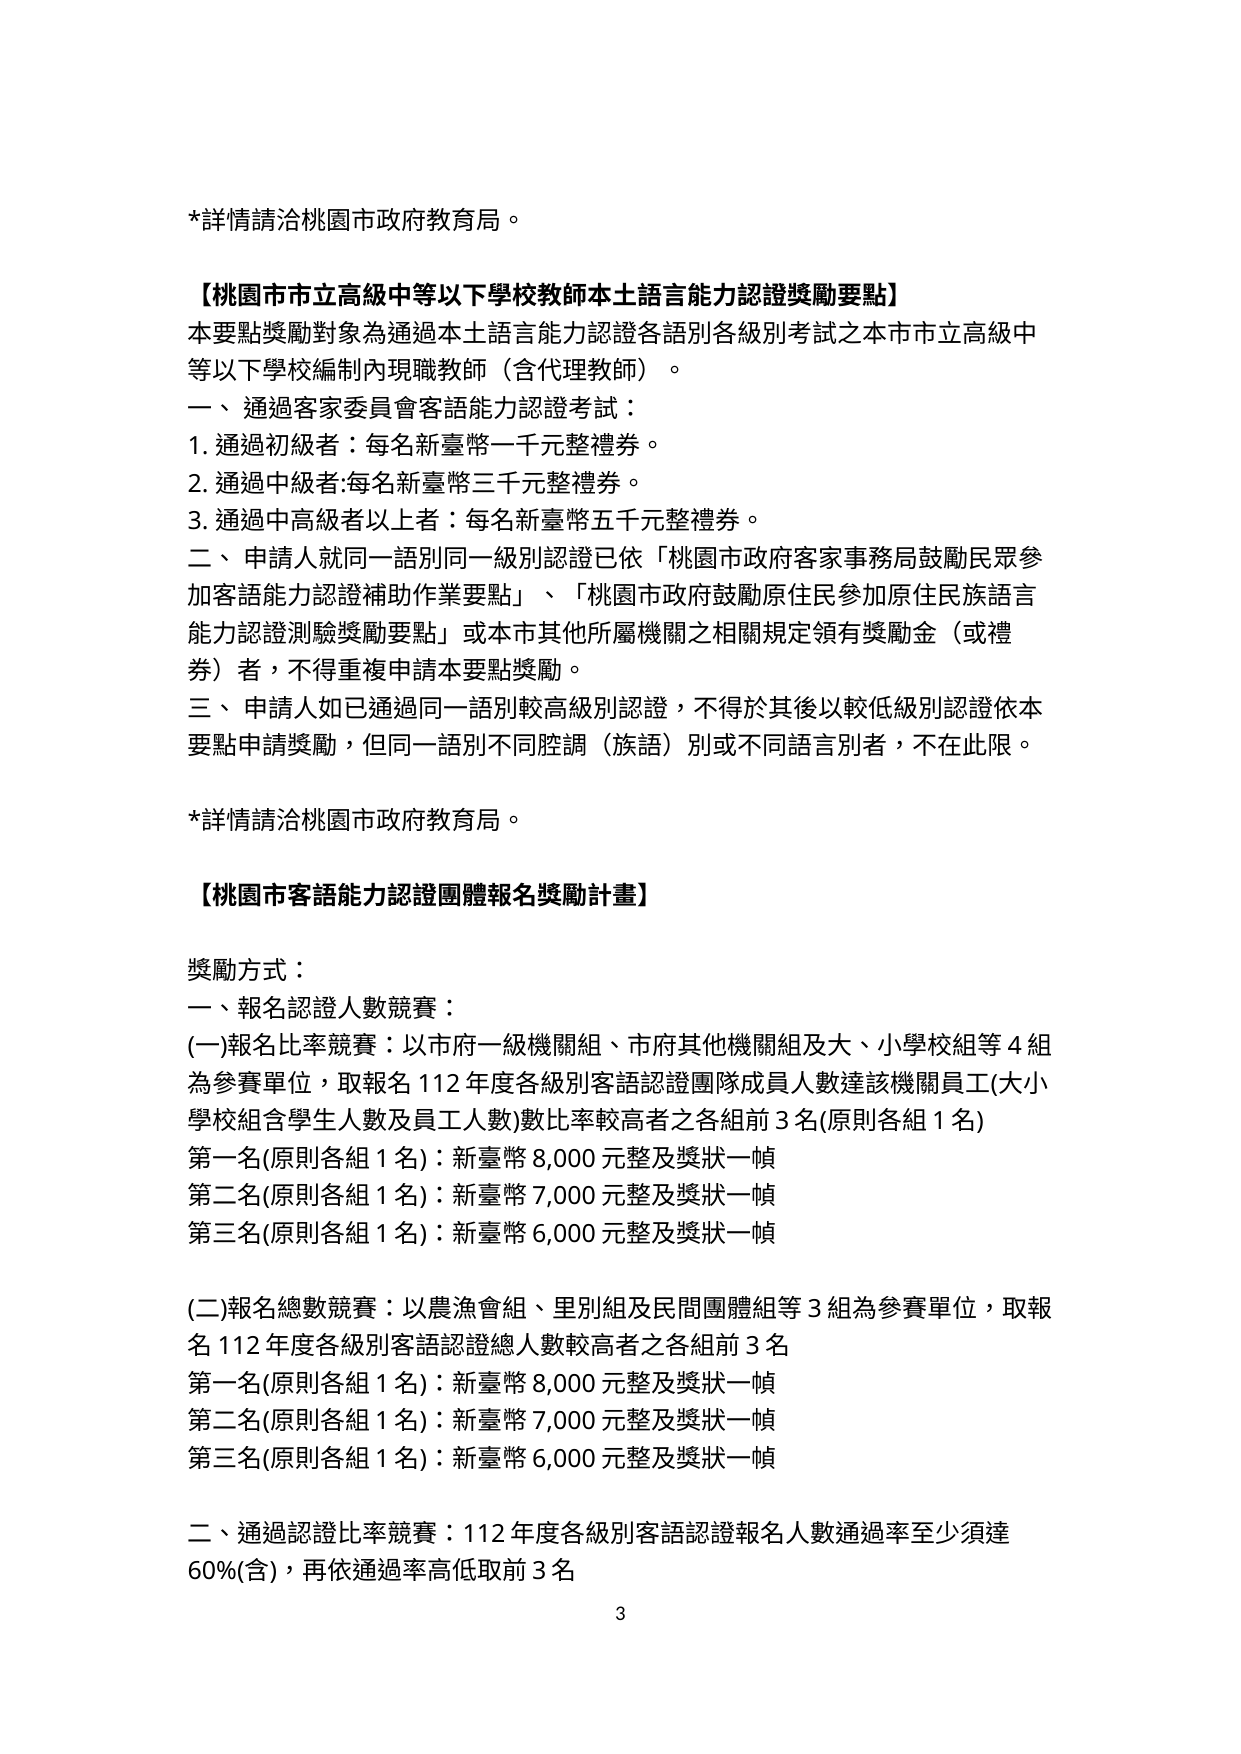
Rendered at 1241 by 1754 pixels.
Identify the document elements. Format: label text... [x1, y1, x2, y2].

text 1. 通過初級者：每名新臺幣一千元整禮券。 [187, 425, 1053, 462]
text 第三名(原則各組1名)：新臺幣6,000元整及獎狀一幀 [187, 1437, 1053, 1475]
text 【桃園市客語能力認證團體報名獎勵計畫】 [187, 875, 1053, 912]
text 第三名(原則各組1名)：新臺幣6,000元整及獎狀一幀 [187, 1212, 1053, 1250]
text (一)報名比率競賽：以市府一級機關組、市府其他機關組及大、小學校組等4組為參賽單位，取報名112年度各級別客語認證團隊成員人數達該機關員工(大小學校組含學生人數及員工人數)數比率較高者之各組前3名(原則各組1名) [187, 1025, 1053, 1137]
text 第一名(原則各組1名)：新臺幣8,000元整及獎狀一幀 [187, 1137, 1053, 1175]
text (二)報名總數競賽：以農漁會組、里別組及民間團體組等3組為參賽單位，取報名112年度各級別客語認證總人數較高者之各組前3名 [187, 1287, 1053, 1362]
text 一、報名認證人數競賽： [187, 987, 1053, 1025]
text 三、 申請人如已通過同一語別較高級別認證，不得於其後以較低級別認證依本要點申請獎勵，但同一語別不同腔調（族語）別或不同語言別者，不在此限。 [187, 687, 1053, 762]
text 第二名(原則各組1名)：新臺幣7,000元整及獎狀一幀 [187, 1400, 1053, 1437]
text 3. 通過中高級者以上者：每名新臺幣五千元整禮券。 [187, 500, 1053, 537]
text 【桃園市市立高級中等以下學校教師本土語言能力認證獎勵要點】 [187, 275, 1053, 312]
text 一、 通過客家委員會客語能力認證考試： [187, 387, 1053, 425]
text *詳情請洽桃園市政府教育局。 [187, 200, 1053, 237]
text 二、通過認證比率競賽：112年度各級別客語認證報名人數通過率至少須達60%(含)，再依通過率高低取前3名 [187, 1512, 1053, 1587]
text 第一名(原則各組1名)：新臺幣8,000元整及獎狀一幀 [187, 1362, 1053, 1400]
text 2. 通過中級者:每名新臺幣三千元整禮券。 [187, 462, 1053, 500]
text *詳情請洽桃園市政府教育局。 [187, 800, 1053, 837]
text 本要點獎勵對象為通過本土語言能力認證各語別各級別考試之本市市立高級中等以下學校編制內現職教師（含代理教師）。 [187, 312, 1053, 387]
text 第二名(原則各組1名)：新臺幣7,000元整及獎狀一幀 [187, 1175, 1053, 1212]
text 二、 申請人就同一語別同一級別認證已依「桃園市政府客家事務局鼓勵民眾參加客語能力認證補助作業要點」、「桃園市政府鼓勵原住民參加原住民族語言能力認證測驗獎勵要點」或本市其他所屬機關之相關規定領有獎勵金（或禮券）者，不得重複申請本要點獎勵。 [187, 537, 1053, 687]
text 獎勵方式： [187, 950, 1053, 987]
